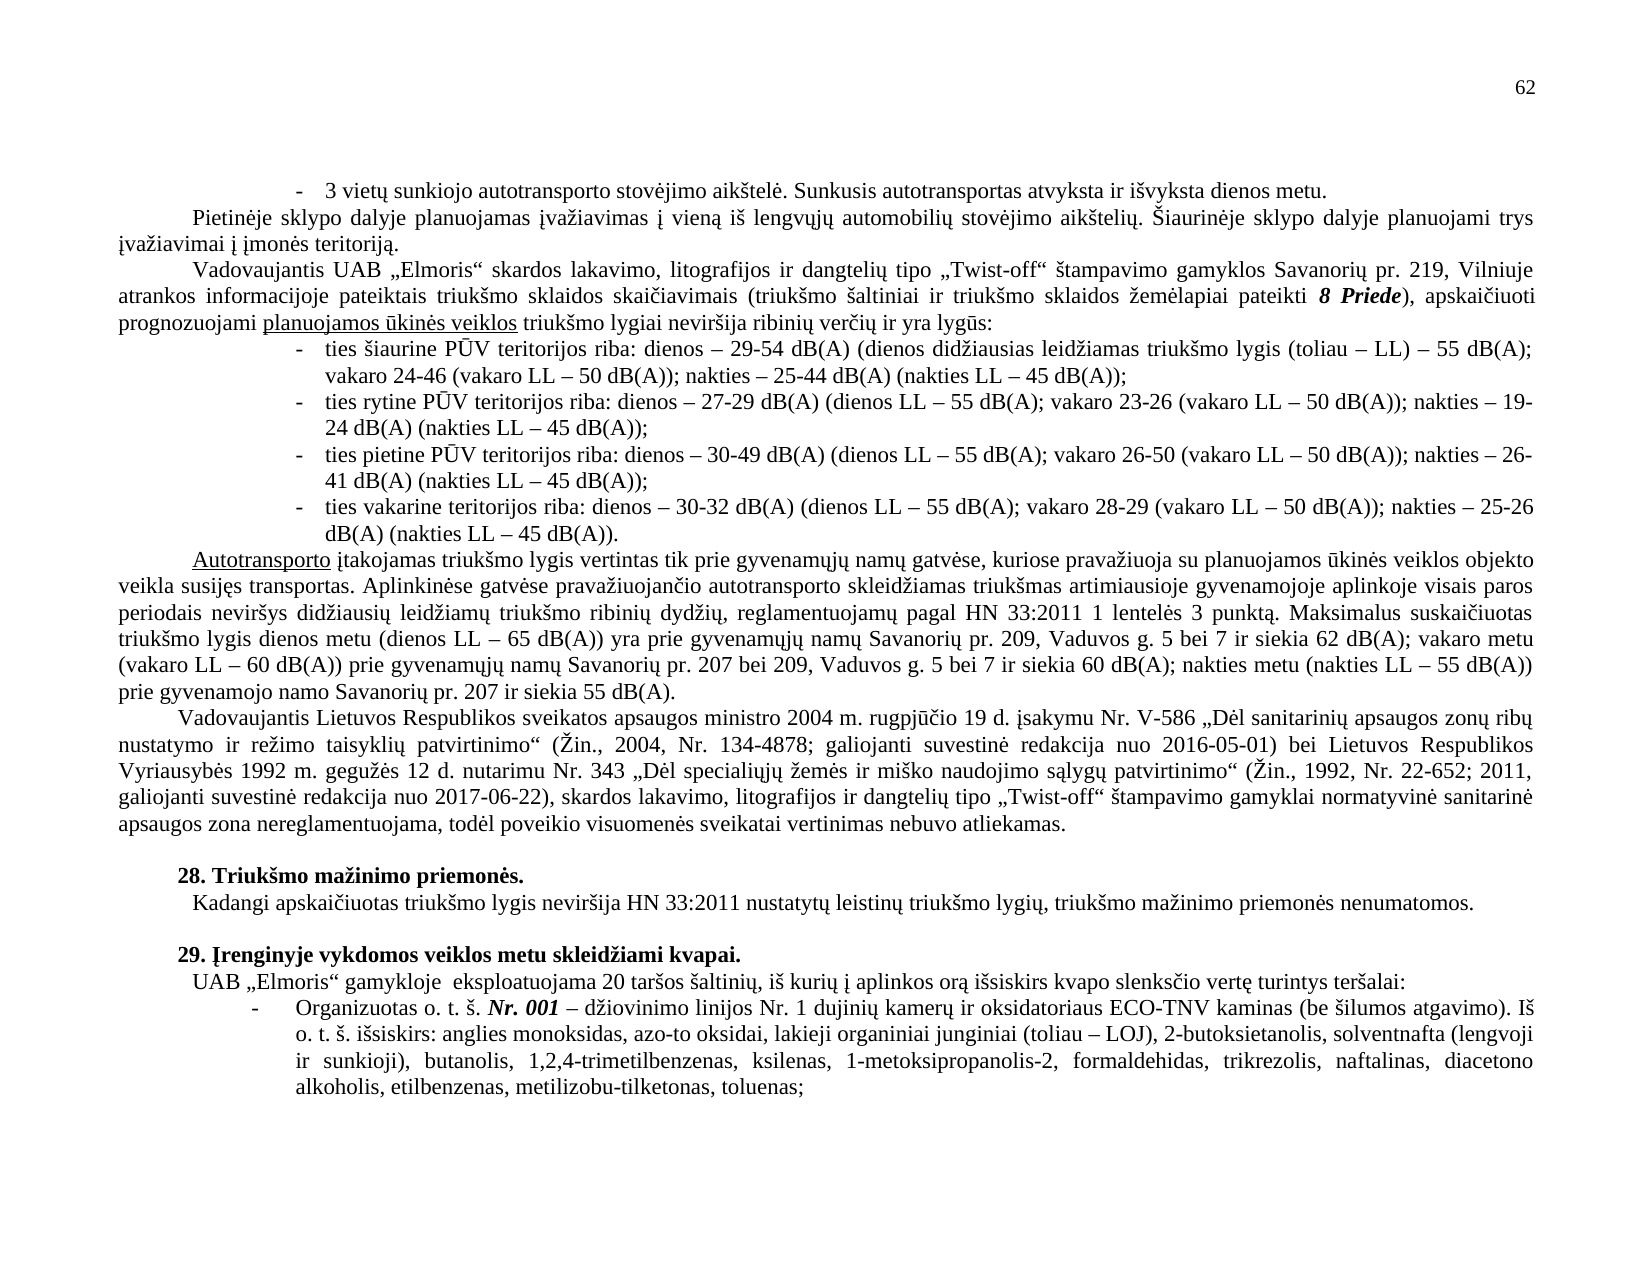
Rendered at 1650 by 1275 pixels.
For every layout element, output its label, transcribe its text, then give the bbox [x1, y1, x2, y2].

text 28. Triukšmo mažinimo priemonės. [118, 862, 1536, 889]
text Pietinėje sklypo dalyje planuojamas įvažiavimas į vieną iš lengvųjų automobilių stovėjimo aikštelių. Šiaurinėje sklypo dalyje planuojami trys įvažiavimai į įmonės teritoriją. [118, 203, 1536, 256]
text 29. Įrenginyje vykdomos veiklos metu skleidžiami kvapai. [118, 941, 1536, 968]
list ties rytine PŪV teritorijos riba: dienos – 27-29 dB(A) (dienos LL – 55 dB(A); vakaro 23-26 (vakaro LL – 50 dB(A)); nakties – 19-24 dB(A) (nakties LL – 45 dB(A)); [295, 388, 1536, 441]
text - 3 vietų sunkiojo autotransporto stovėjimo aikštelė. Sunkusis autotransportas atvyksta ir išvyksta dienos metu. [295, 177, 1536, 203]
text Vadovaujantis UAB „Elmoris“ skardos lakavimo, litografijos ir dangtelių tipo „Twist-off“ štampavimo gamyklos Savanorių pr. 219, Vilniuje atrankos informacijoje pateiktais triukšmo sklaidos skaičiavimais (triukšmo šaltiniai ir triukšmo sklaidos žemėlapiai pateikti 8 Priede), apskaičiuoti prognozuojami planuojamos ūkinės veiklos triukšmo lygiai neviršija ribinių verčių ir yra lygūs: [118, 256, 1536, 335]
text Autotransporto įtakojamas triukšmo lygis vertintas tik prie gyvenamųjų namų gatvėse, kuriose pravažiuoja su planuojamos ūkinės veiklos objekto veikla susijęs transportas. Aplinkinėse gatvėse pravažiuojančio autotransporto skleidžiamas triukšmas artimiausioje gyvenamojoje aplinkoje visais paros periodais neviršys didžiausių leidžiamų triukšmo ribinių dydžių, reglamentuojamų pagal HN 33:2011 1 lentelės 3 punktą. Maksimalus suskaičiuotas triukšmo lygis dienos metu (dienos LL – 65 dB(A)) yra prie gyvenamųjų namų Savanorių pr. 209, Vaduvos g. 5 bei 7 ir siekia 62 dB(A); vakaro metu (vakaro LL – 60 dB(A)) prie gyvenamųjų namų Savanorių pr. 207 bei 209, Vaduvos g. 5 bei 7 ir siekia 60 dB(A); nakties metu (nakties LL – 55 dB(A)) prie gyvenamojo namo Savanorių pr. 207 ir siekia 55 dB(A). [118, 546, 1536, 704]
list ties šiaurine PŪV teritorijos riba: dienos – 29-54 dB(A) (dienos didžiausias leidžiamas triukšmo lygis (toliau – LL) – 55 dB(A); vakaro 24-46 (vakaro LL – 50 dB(A)); nakties – 25-44 dB(A) (nakties LL – 45 dB(A)); [295, 335, 1536, 388]
list ties vakarine teritorijos riba: dienos – 30-32 dB(A) (dienos LL – 55 dB(A); vakaro 28-29 (vakaro LL – 50 dB(A)); nakties – 25-26 dB(A) (nakties LL – 45 dB(A)). [295, 493, 1536, 546]
text Vadovaujantis Lietuvos Respublikos sveikatos apsaugos ministro 2004 m. rugpjūčio 19 d. įsakymu Nr. V-586 „Dėl sanitarinių apsaugos zonų ribų nustatymo ir režimo taisyklių patvirtinimo“ (Žin., 2004, Nr. 134-4878; galiojanti suvestinė redakcija nuo 2016-05-01) bei Lietuvos Respublikos Vyriausybės 1992 m. gegužės 12 d. nutarimu Nr. 343 „Dėl specialiųjų žemės ir miško naudojimo sąlygų patvirtinimo“ (Žin., 1992, Nr. 22-652; 2011, galiojanti suvestinė redakcija nuo 2017-06-22), skardos lakavimo, litografijos ir dangtelių tipo „Twist-off“ štampavimo gamyklai normatyvinė sanitarinė apsaugos zona nereglamentuojama, todėl poveikio visuomenės sveikatai vertinimas nebuvo atliekamas. [118, 704, 1536, 836]
list Organizuotas o. t. š. Nr. 001 – džiovinimo linijos Nr. 1 dujinių kamerų ir oksidatoriaus ECO-TNV kaminas (be šilumos atgavimo). Iš o. t. š. išsiskirs: anglies monoksidas, azo-to oksidai, lakieji organiniai junginiai (toliau – LOJ), 2-butoksietanolis, solventnafta (lengvoji ir sunkioji), butanolis, 1,2,4-trimetilbenzenas, ksilenas, 1-metoksipropanolis-2, formaldehidas, trikrezolis, naftalinas, diacetono alkoholis, etilbenzenas, metilizobu-tilketonas, toluenas; [251, 994, 1536, 1099]
list ties pietine PŪV teritorijos riba: dienos – 30-49 dB(A) (dienos LL – 55 dB(A); vakaro 26-50 (vakaro LL – 50 dB(A)); nakties – 26-41 dB(A) (nakties LL – 45 dB(A)); [295, 441, 1536, 493]
text UAB „Elmoris“ gamykloje eksploatuojama 20 taršos šaltinių, iš kurių į aplinkos orą išsiskirs kvapo slenksčio vertę turintys teršalai: [118, 968, 1536, 994]
text Kadangi apskaičiuotas triukšmo lygis neviršija HN 33:2011 nustatytų leistinų triukšmo lygių, triukšmo mažinimo priemonės nenumatomos. [118, 889, 1536, 915]
